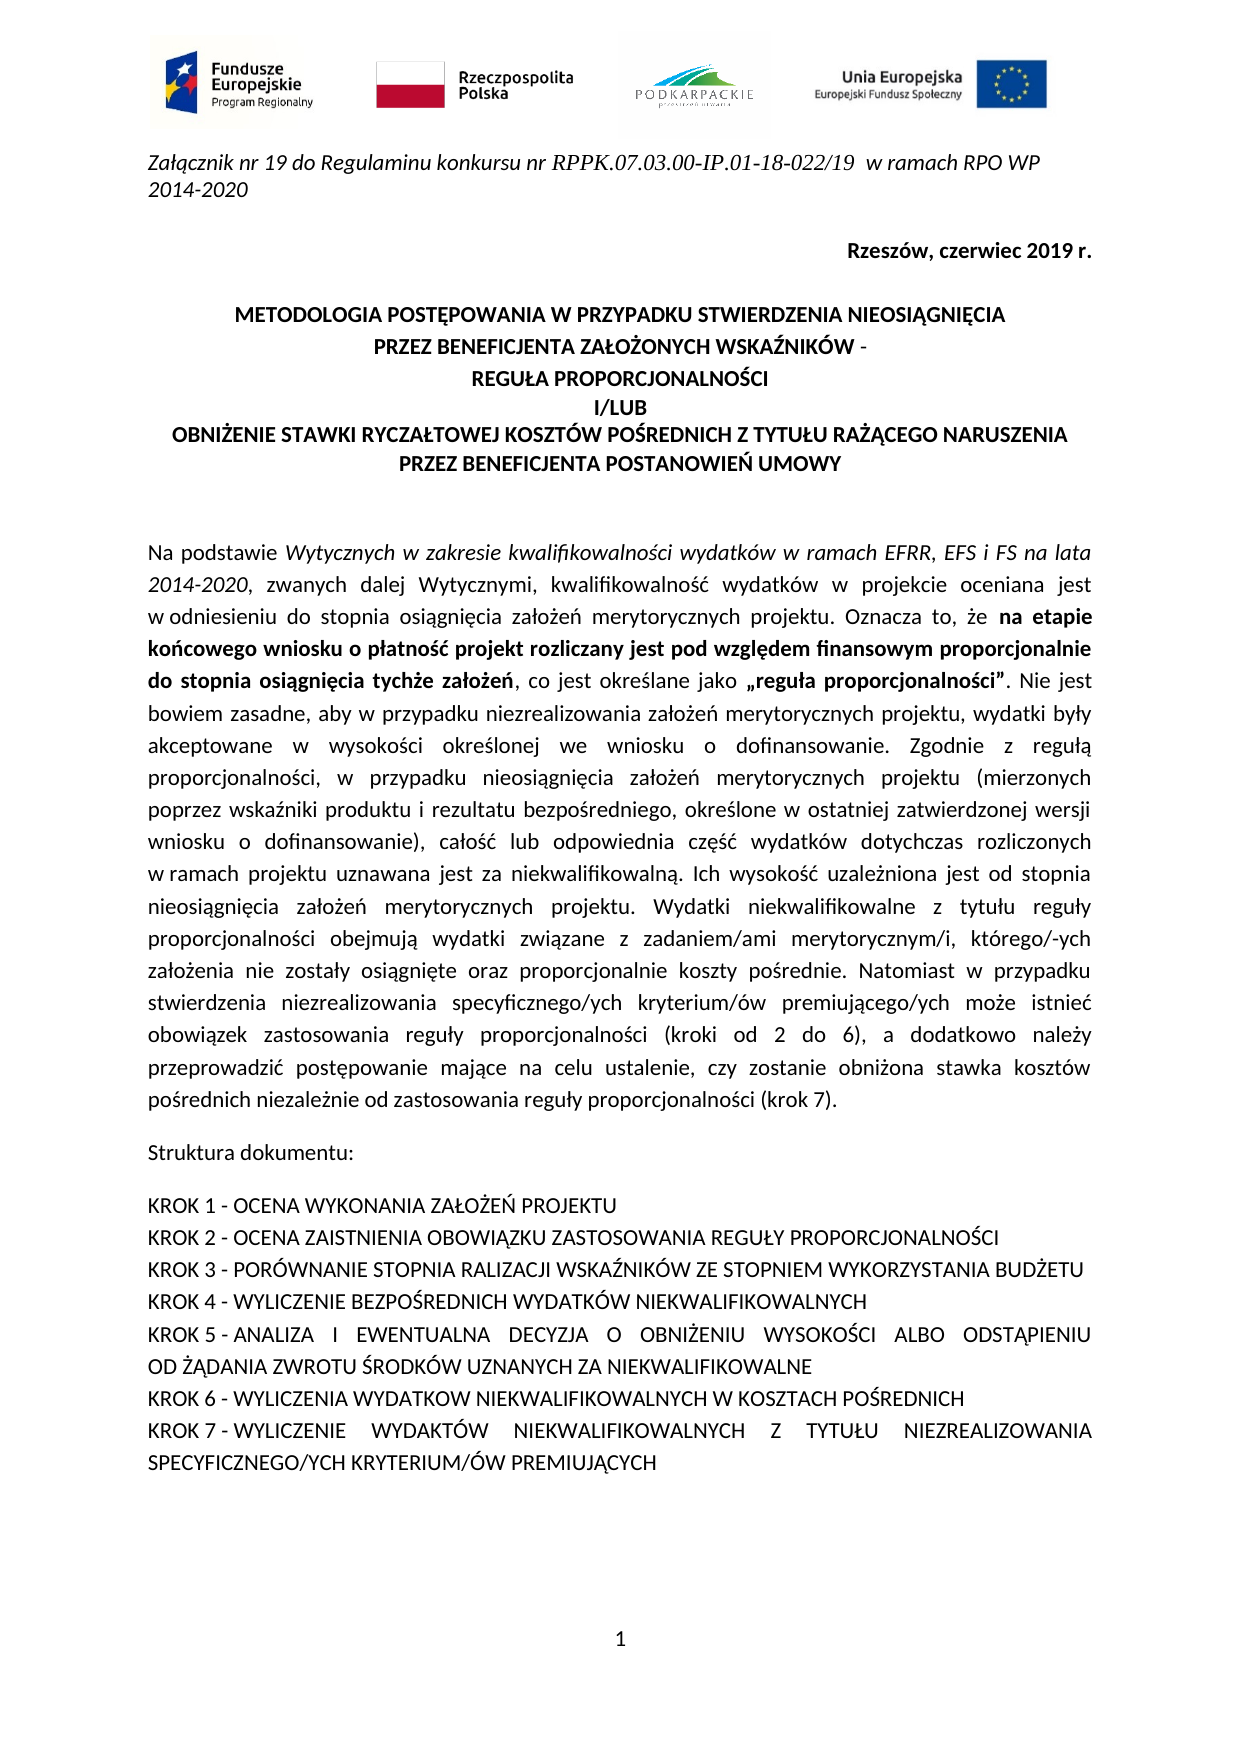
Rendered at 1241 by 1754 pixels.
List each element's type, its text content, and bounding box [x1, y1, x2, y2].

text KROK 2 - OCENA ZAISTNIENIA OBOWIĄZKU ZASTOSOWANIA REGUŁY PROPORCJONALNOŚCI [148, 1223, 1093, 1251]
text I/LUB [148, 393, 1093, 421]
picture [150, 35, 328, 129]
text Struktura dokumentu: [148, 1138, 1093, 1166]
text METODOLOGIA POSTĘPOWANIA W PRZYPADKU STWIERDZENIA NIEOSIĄGNIĘCIA PRZEZ BENEFICJENTA ZAŁOŻONYCH WSKAŹNIKÓW - [148, 300, 1093, 360]
text Na podstawie Wytycznych w zakresie kwalifikowalności wydatków w ramach EFRR, EFS i FS na lata 2014-2020, zwanych dalej Wytycznymi, kwalifikowalność wydatków w projekcie oceniana jest w odniesieniu do stopnia osiągnięcia założeń merytorycznych projektu. Oznacza to, że na etapie końcowego wniosku o płatność projekt rozliczany jest pod względem finansowym proporcjonalnie do stopnia osiągnięcia tychże założeń, co jest określane jako „reguła proporcjonalności”. Nie jest bowiem zasadne, aby w przypadku niezrealizowania założeń merytorycznych projektu, wydatki były akceptowane w wysokości określonej we wniosku o dofinansowanie. Zgodnie z regułą proporcjonalności, w przypadku nieosiągnięcia założeń merytorycznych projektu (mierzonych poprzez wskaźniki produktu i rezultatu bezpośredniego, określone w ostatniej zatwierdzonej wersji wniosku o dofinansowanie), całość lub odpowiednia część wydatków dotychczas rozliczonych w ramach projektu uznawana jest za niekwalifikowalną. Ich wysokość uzależniona jest od stopnia nieosiągnięcia założeń merytorycznych projektu. Wydatki niekwalifikowalne z tytułu reguły proporcjonalności obejmują wydatki związane z zadaniem/ami merytorycznym/i, którego/-ych założenia nie zostały osiągnięte oraz proporcjonalnie koszty pośrednie. Natomiast w przypadku stwierdzenia niezrealizowania specyficznego/ych kryterium/ów premiującego/ych może istnieć obowiązek zastosowania reguły proporcjonalności (kroki od 2 do 6), a dodatkowo należy przeprowadzić postępowanie mające na celu ustalenie, czy zostanie obniżona stawka kosztów pośrednich niezależnie od zastosowania reguły proporcjonalności (krok 7). [148, 538, 1093, 1113]
text KROK 5 - ANALIZA I EWENTUALNA DECYZJA O OBNIŻENIU WYSOKOŚCI ALBO ODSTĄPIENIU OD ŻĄDANIA ZWROTU ŚRODKÓW UZNANYCH ZA NIEKWALIFIKOWALNE [148, 1320, 1093, 1380]
text OBNIŻENIE STAWKI RYCZAŁTOWEJ KOSZTÓW POŚREDNICH Z TYTUŁU RAŻĄCEGO NARUSZENIA PRZEZ BENEFICJENTA POSTANOWIEŃ UMOWY [148, 421, 1093, 477]
picture [618, 31, 771, 139]
text KROK 6 - WYLICZENIA WYDATKOW NIEKWALIFIKOWALNYCH W KOSZTACH POŚREDNICH [148, 1384, 1093, 1412]
text KROK 3 - PORÓWNANIE STOPNIA RALIZACJI WSKAŹNIKÓW ZE STOPNIEM WYKORZYSTANIA BUDŻETU [148, 1255, 1093, 1283]
text Rzeszów, czerwiec 2019 r. [148, 236, 1093, 264]
text KROK 1 - OCENA WYKONANIA ZAŁOŻEŃ PROJEKTU [148, 1191, 1093, 1219]
text Załącznik nr 19 do Regulaminu konkursu nr RPPK.07.03.00-IP.01-18-022/19 w ramach RPO WP 2014-2020 [148, 148, 1093, 204]
text REGUŁA PROPORCJONALNOŚCI [148, 364, 1093, 393]
text KROK 4 - WYLICZENIE BEZPOŚREDNICH WYDATKÓW NIEKWALIFIKOWALNYCH [148, 1287, 1093, 1316]
picture [799, 44, 1062, 124]
picture [361, 46, 588, 123]
text KROK 7 - WYLICZENIE WYDAKTÓW NIEKWALIFIKOWALNYCH Z TYTUŁU NIEZREALIZOWANIA SPECYFICZNEGO/YCH KRYTERIUM/ÓW PREMIUJĄCYCH [148, 1416, 1093, 1476]
